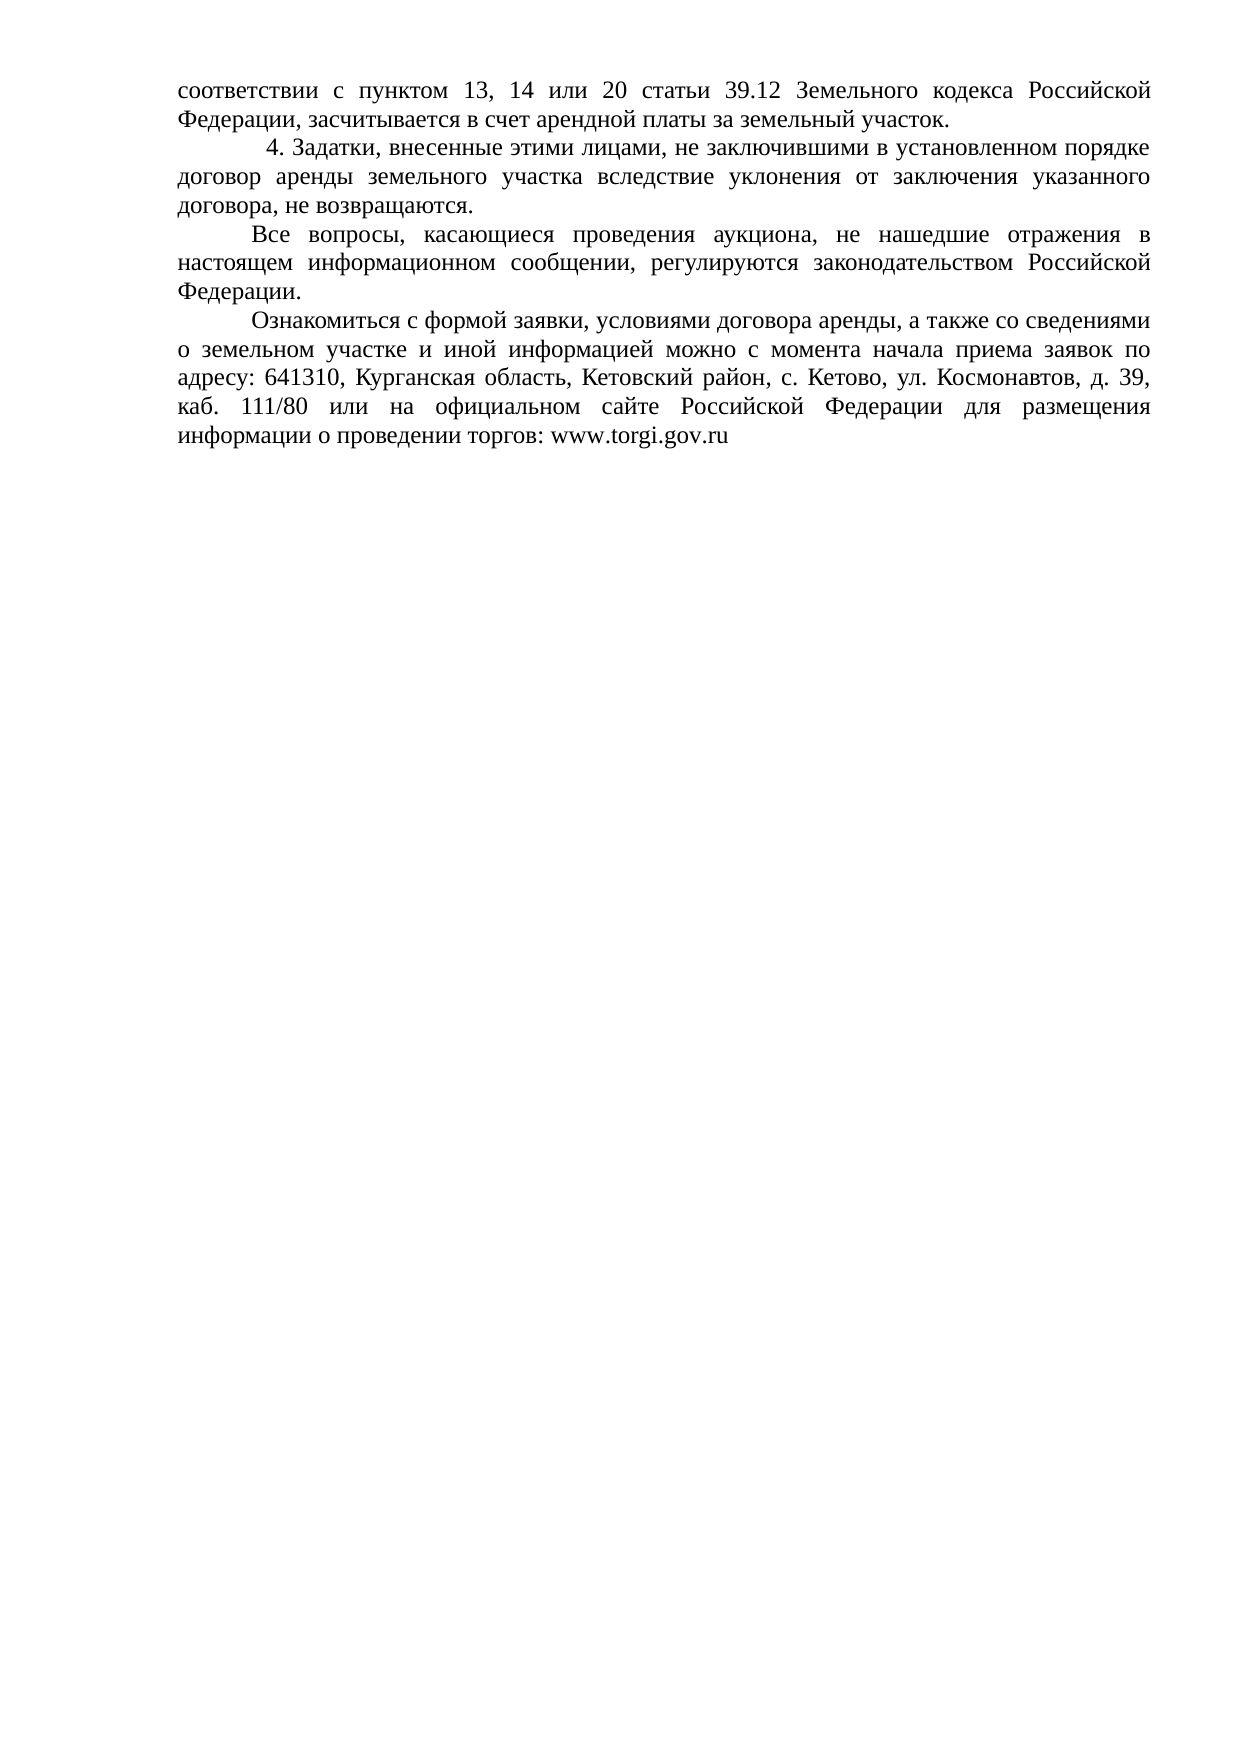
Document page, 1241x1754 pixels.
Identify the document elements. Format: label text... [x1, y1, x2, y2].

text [177, 75, 1152, 132]
text Все вопросы, касающиеся проведения аукциона, не нашедшие отражения в настоящем информационном сообщении, регулируются законодательством Российской Федерации. [177, 219, 1152, 305]
text Ознакомиться с формой заявки, условиями договора аренды, а также со сведениями о земельном участке и иной информацией можно с момента начала приема заявок по адресу: 641310, Курганская область, Кетовский район, с. Кетово, ул. Космонавтов, д. 39, каб. 111/80 или на официальном сайте Российской Федерации для размещения информации о проведении торгов: www.torgi.gov.ru [177, 305, 1152, 449]
text 4. Задатки, внесенные этими лицами, не заключившими в установленном порядке договор аренды земельного участка вследствие уклонения от заключения указанного договора, не возвращаются. [177, 132, 1152, 219]
